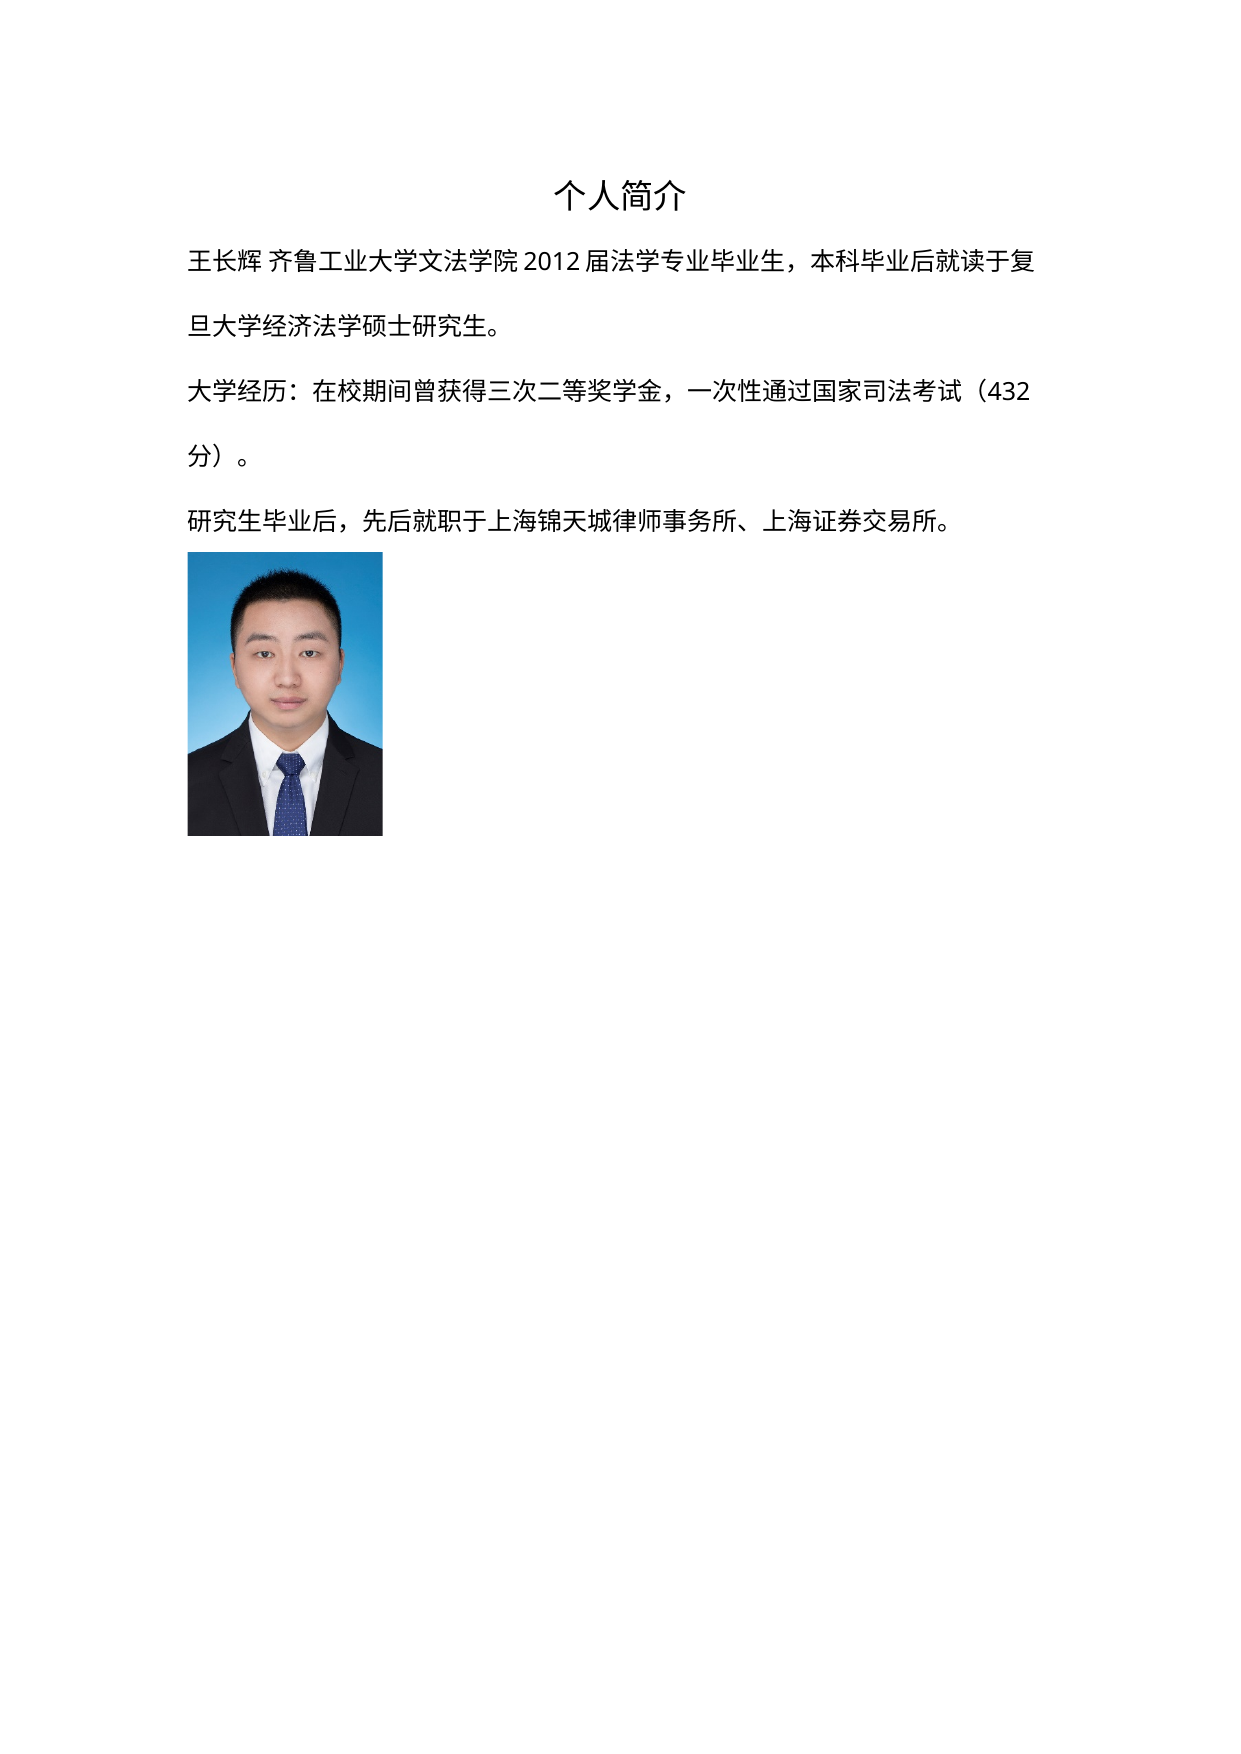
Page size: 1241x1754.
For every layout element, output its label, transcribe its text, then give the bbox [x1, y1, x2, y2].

text 个人简介 [187, 162, 1053, 227]
text 王长辉 齐鲁工业大学文法学院2012届法学专业毕业生，本科毕业后就读于复旦大学经济法学硕士研究生。 [187, 227, 1053, 357]
text 研究生毕业后，先后就职于上海锦天城律师事务所、上海证券交易所。 [187, 487, 1053, 552]
text 大学经历：在校期间曾获得三次二等奖学金，一次性通过国家司法考试（432分）。 [187, 357, 1053, 487]
picture [187, 552, 383, 836]
